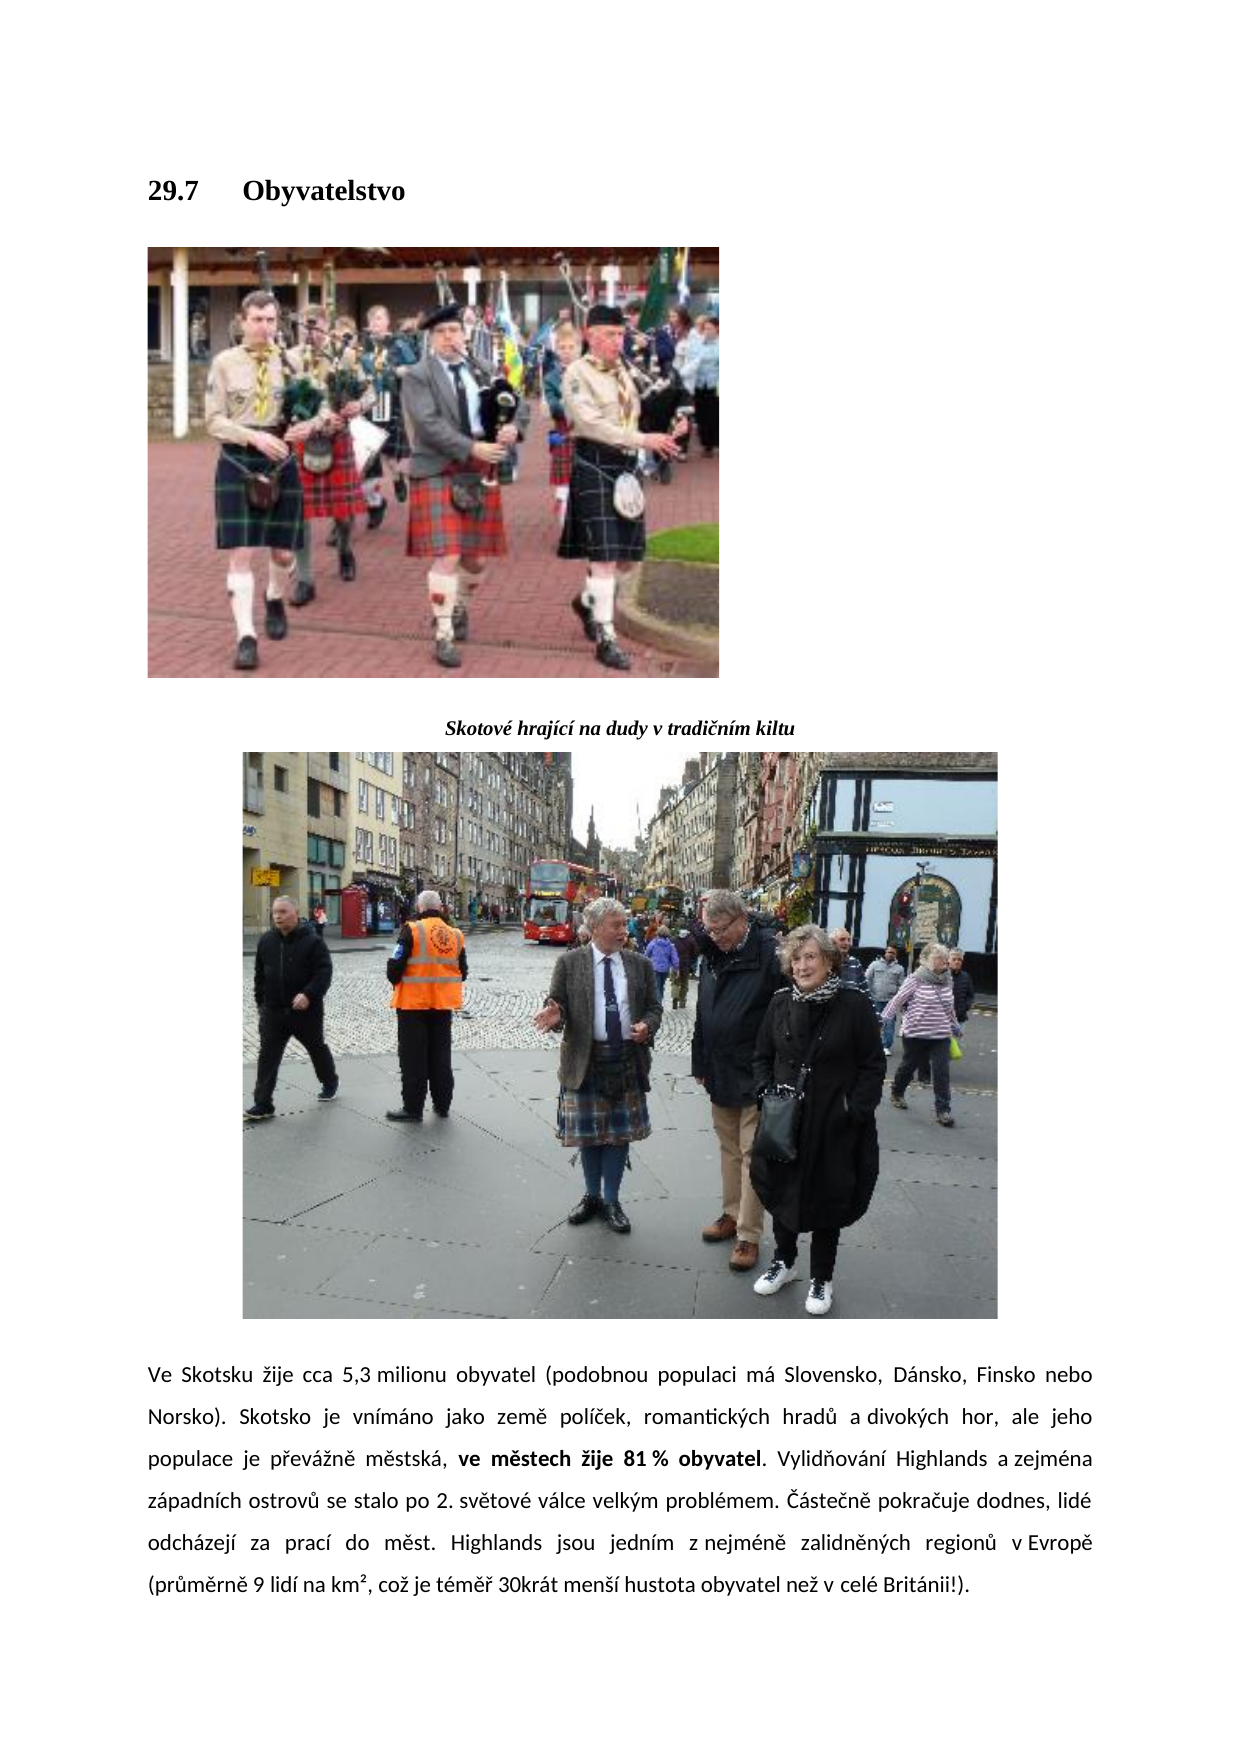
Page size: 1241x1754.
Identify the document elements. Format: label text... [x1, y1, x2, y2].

picture [147, 247, 720, 678]
text Ve Skotsku žije cca 5,3 milionu obyvatel (podobnou populaci má Slovensko, Dánsko, Finsko nebo Norsko). Skotsko je vnímáno jako země políček, romantických hradů a divokých hor, ale jeho populace je převážně městská, ve městech žije 81 % obyvatel. Vylidňování Highlands a zejména západních ostrovů se stalo po 2. světové válce velkým problémem. Částečně pokračuje dodnes, lidé odcházejí za prací do měst. Highlands jsou jedním z nejméně zalidněných regionů v Evropě (průměrně 9 lidí na km², což je téměř 30krát menší hustota obyvatel než v celé Británii!). [148, 1360, 1093, 1598]
picture [242, 752, 998, 1319]
subtitle Obyvatelstvo [148, 173, 1093, 206]
